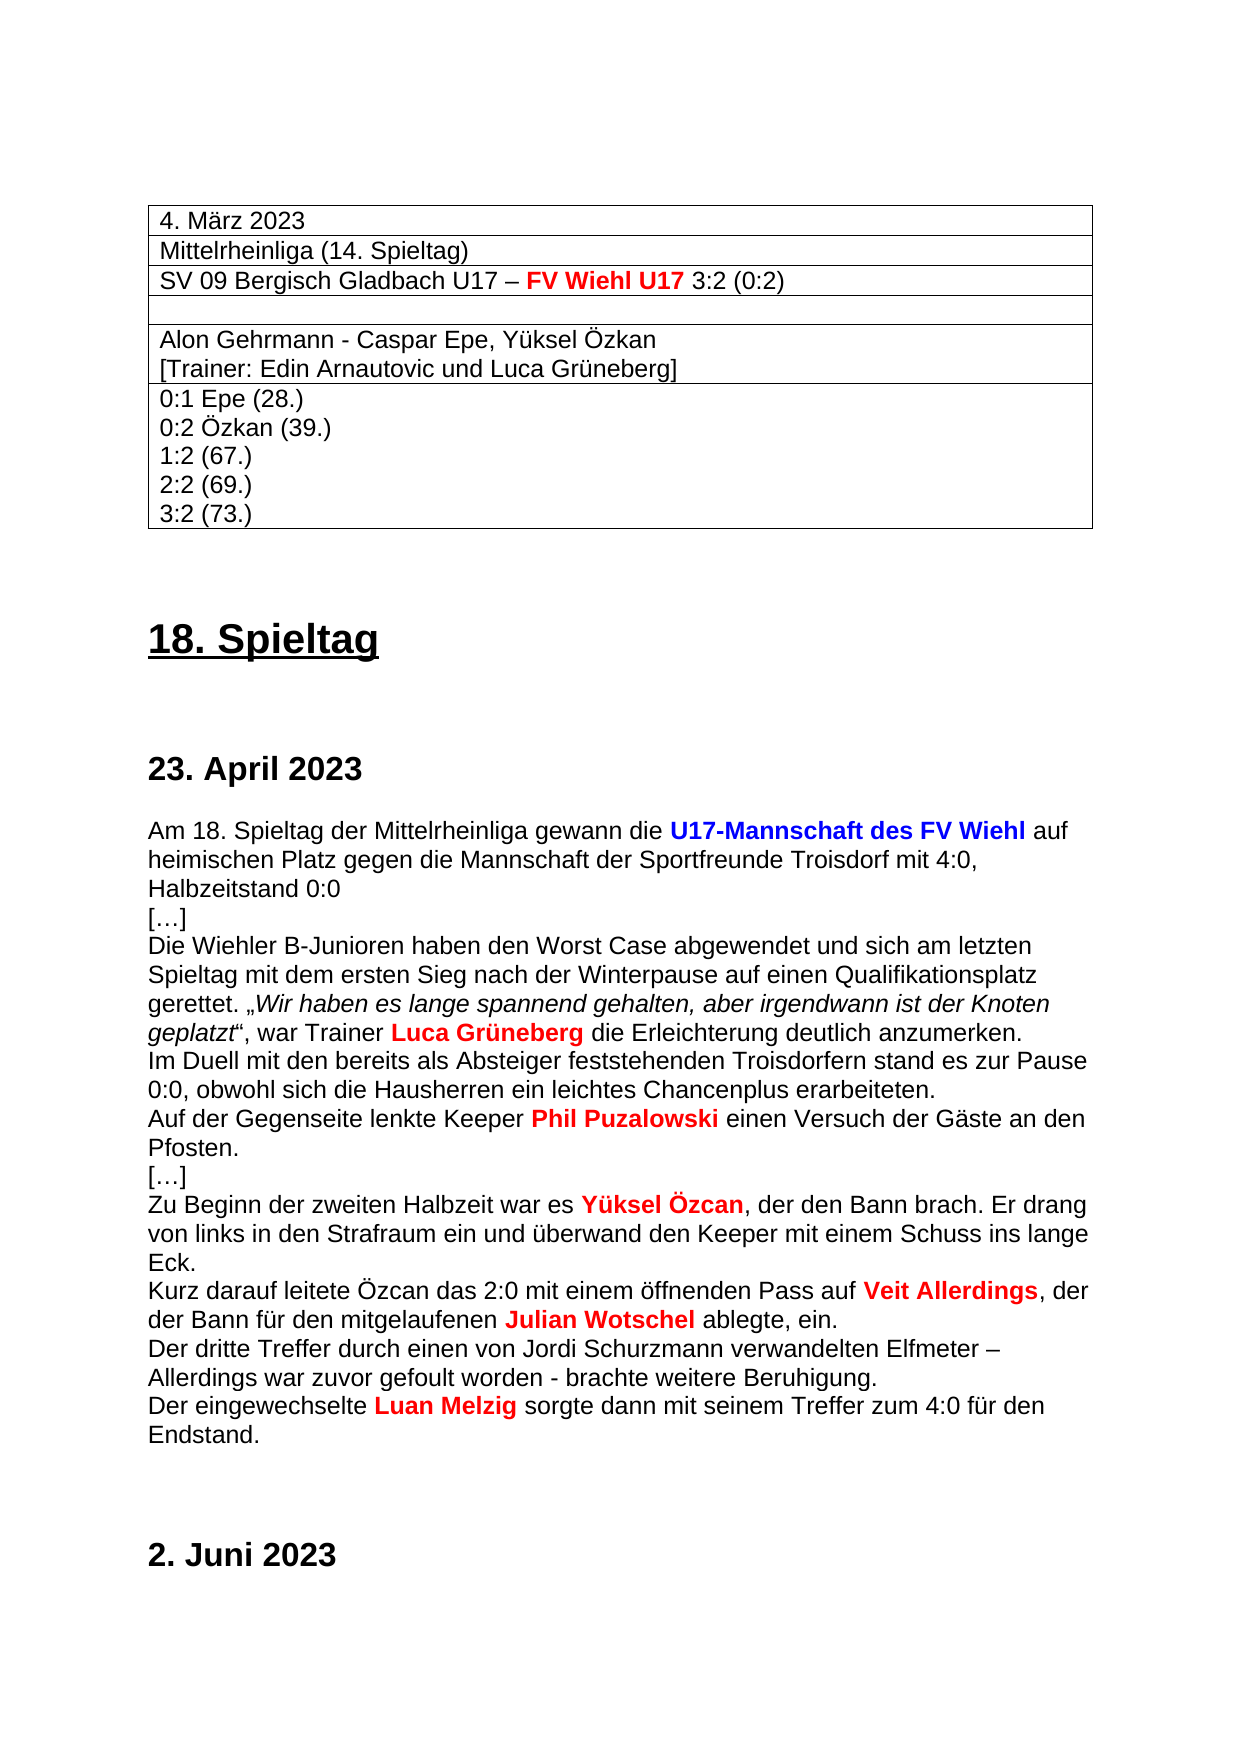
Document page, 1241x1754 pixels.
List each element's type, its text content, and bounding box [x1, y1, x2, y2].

table_header 4. März 2023 [149, 206, 1092, 235]
text Die Wiehler B-Junioren haben den Worst Case abgewendet und sich am letzten Spieltag mit dem ersten Sieg nach der Winterpause auf einen Qualifikationsplatz gerettet. „Wir haben es lange spannend gehalten, aber irgendwann ist der Knoten geplatzt“, war Trainer Luca Grüneberg die Erleichterung deutlich anzumerken. [148, 931, 1093, 1046]
text Am 18. Spieltag der Mittelrheinliga gewann die U17-Mannschaft des FV Wiehl auf heimischen Platz gegen die Mannschaft der Sportfreunde Troisdorf mit 4:0, Halbzeitstand 0:0 [148, 816, 1093, 902]
text 2. Juni 2023 [148, 1535, 1093, 1573]
text Kurz darauf leitete Özcan das 2:0 mit einem öffnenden Pass auf Veit Allerdings, der der Bann für den mitgelaufenen Julian Wotschel ablegte, ein. [838, 1276, 1093, 1334]
text […] [148, 1161, 1093, 1190]
text Zu Beginn der zweiten Halbzeit war es Yüksel Özcan, der den Bann brach. Er drang von links in den Strafraum ein und überwand den Keeper mit einem Schuss ins lange Eck. [148, 1190, 1093, 1276]
table_cell [149, 296, 1092, 324]
text […] [148, 902, 1093, 931]
text Der eingewechselte Luan Melzig sorgte dann mit seinem Treffer zum 4:0 für den Endstand. [260, 1391, 1093, 1449]
text 23. April 2023 [148, 749, 1093, 787]
text Der dritte Treffer durch einen von Jordi Schurzmann verwandelten Elfmeter – Allerdings war zuvor gefoult worden - brachte weitere Beruhigung. [148, 1334, 1093, 1391]
text 18. Spieltag [148, 615, 1093, 663]
table_cell SV 09 Bergisch Gladbach U17 – FV Wiehl U17 3:2 (0:2) [149, 266, 1092, 294]
text Auf der Gegenseite lenkte Keeper Phil Puzalowski einen Versuch der Gäste an den Pfosten. [148, 1104, 1093, 1161]
table_cell 0:1 Epe (28.) 0:2 Özkan (39.) 1:2 (67.) 2:2 (69.) 3:2 (73.) [149, 384, 1092, 528]
table_cell Mittelrheinliga (14. Spieltag) [149, 236, 1092, 265]
text Im Duell mit den bereits als Absteiger feststehenden Troisdorfern stand es zur Pause 0:0, obwohl sich die Hausherren ein leichtes Chancenplus erarbeiteten. [148, 1046, 1093, 1104]
table_cell Alon Gehrmann - Caspar Epe, Yüksel Özkan [Trainer: Edin Arnautovic und Luca Grüneberg] [149, 325, 1092, 383]
